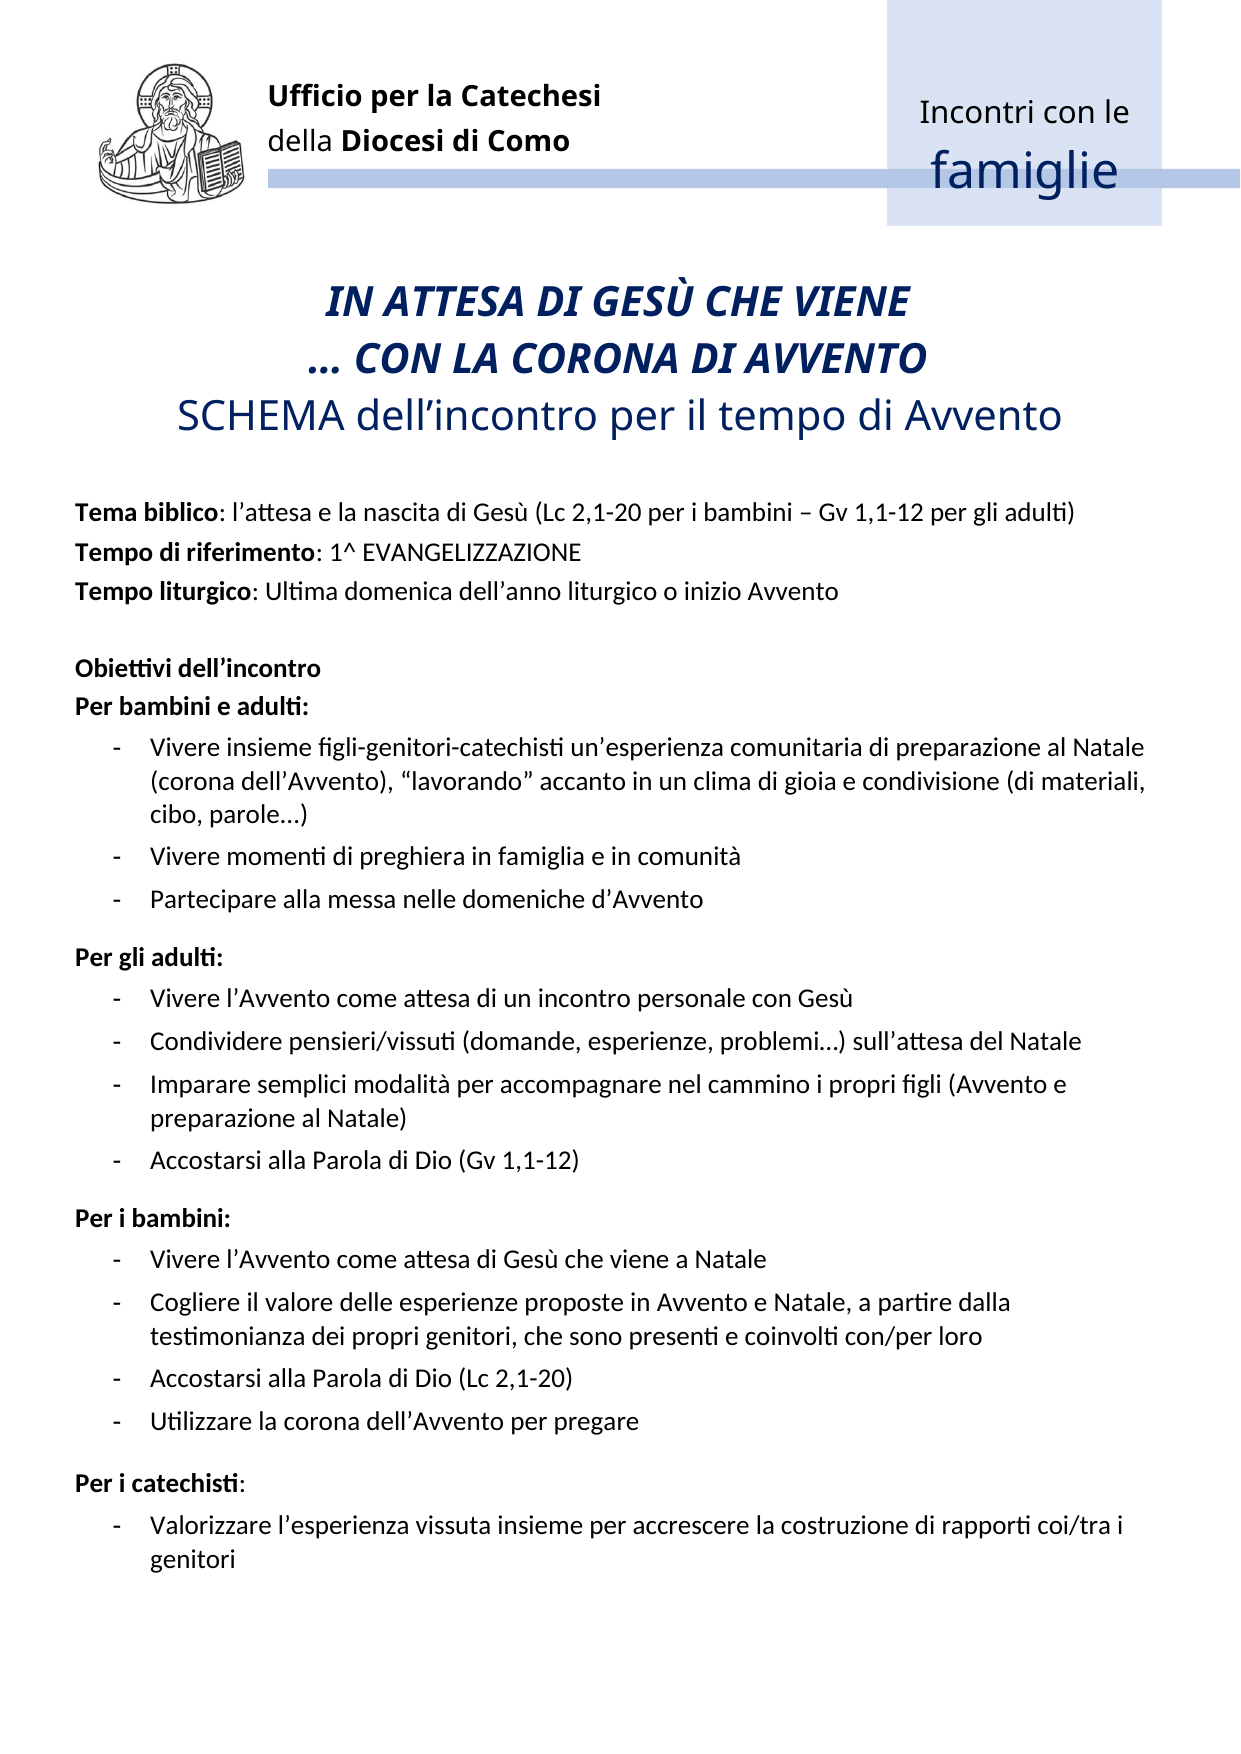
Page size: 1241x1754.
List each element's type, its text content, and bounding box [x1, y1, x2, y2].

text Tema biblico: l’attesa e la nascita di Gesù (Lc 2,1-20 per i bambini – Gv 1,1-12 per gli adulti) [75, 496, 1165, 529]
list Vivere l’Avvento come attesa di un incontro personale con Gesù [112, 978, 1165, 1015]
list Partecipare alla messa nelle domeniche d’Avvento [112, 879, 1165, 916]
list Accostarsi alla Parola di Dio (Lc 2,1-20) [112, 1358, 1165, 1395]
text Obiettivi dell’incontro [75, 651, 1165, 684]
list Utilizzare la corona dell’Avvento per pregare [112, 1402, 1165, 1438]
list Condividere pensieri/vissuti (domande, esperienze, problemi…) sull’attesa del Natale [112, 1021, 1165, 1058]
text Per bambini e adulti: [75, 689, 1165, 722]
list Accostarsi alla Parola di Dio (Gv 1,1-12) [112, 1141, 1165, 1177]
text Tempo di riferimento: 1^ EVANGELIZZAZIONE [75, 535, 1165, 568]
picture [97, 56, 246, 206]
list Vivere momenti di preghiera in famiglia e in comunità [112, 836, 1165, 873]
list Vivere l’Avvento come attesa di Gesù che viene a Natale [112, 1239, 1165, 1276]
list Vivere insieme figli-genitori-catechisti un’esperienza comunitaria di preparazione al Natale (corona dell’Avvento), “lavorando” accanto in un clima di gioia e condivisione (di materiali, cibo, parole...) [112, 727, 1165, 830]
text SCHEMA dell’incontro per il tempo di Avvento [75, 386, 1165, 443]
list Imparare semplici modalità per accompagnare nel cammino i propri figli (Avvento e preparazione al Natale) [112, 1064, 1165, 1134]
list Valorizzare l’esperienza vissuta insieme per accrescere la costruzione di rapporti coi/tra i genitori [112, 1506, 1165, 1575]
text Per gli adulti: [75, 940, 1165, 973]
text … CON LA CORONA DI AVVENTO [75, 329, 1165, 386]
text IN ATTESA DI GESÙ CHE VIENE [75, 272, 1165, 329]
text Tempo liturgico: Ultima domenica dell’anno liturgico o inizio Avvento [75, 574, 1165, 607]
text Per i catechisti: [75, 1466, 1165, 1499]
list Cogliere il valore delle esperienze proposte in Avvento e Natale, a partire dalla testimonianza dei propri genitori, che sono presenti e coinvolti con/per loro [112, 1282, 1165, 1352]
text Per i bambini: [75, 1201, 1165, 1234]
text Ufficio per la Catechesi della Diocesi di Como [267, 75, 1165, 160]
